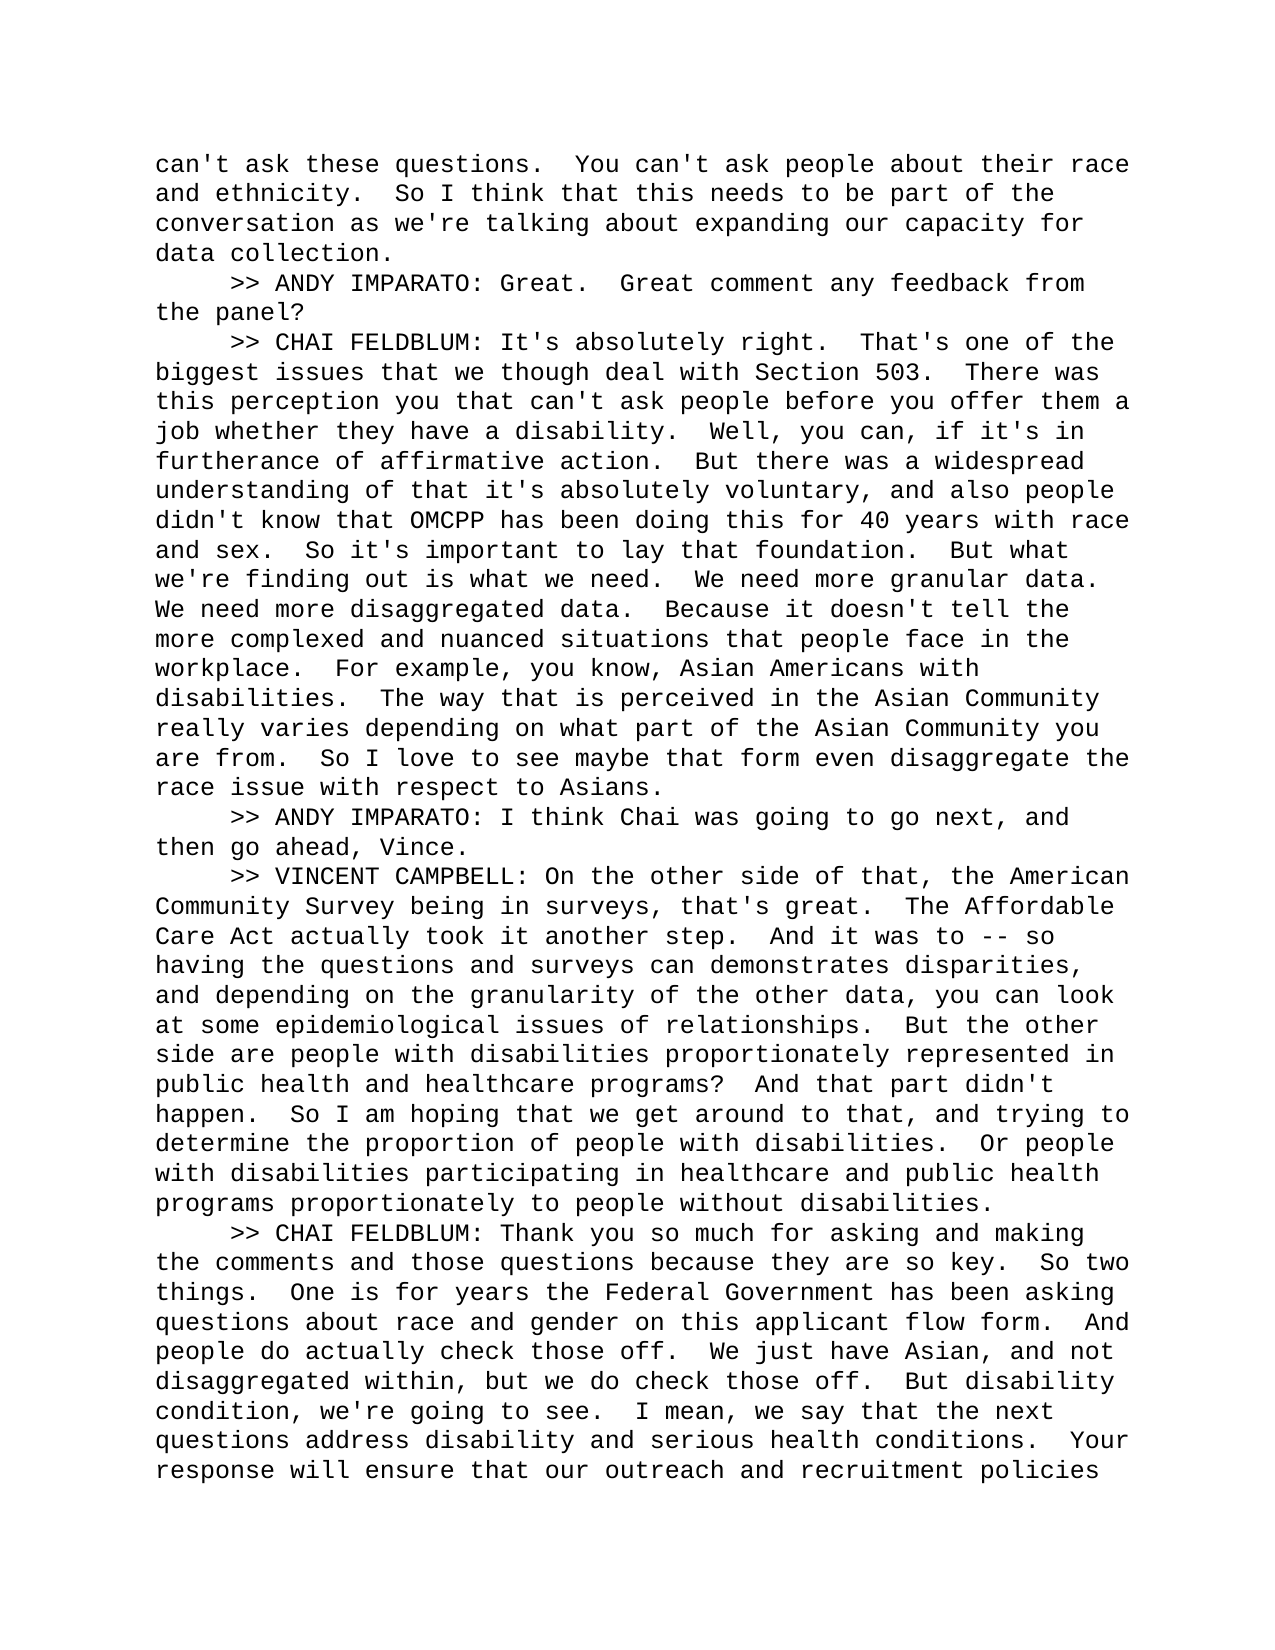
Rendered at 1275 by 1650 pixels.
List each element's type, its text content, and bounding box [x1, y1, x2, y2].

text >> ANDY IMPARATO: I think Chai was going to go next, and then go ahead, Vince. [155, 803, 1130, 862]
text >> CHAI FELDBLUM: It's absolutely right. That's one of the biggest issues that we though deal with Section 503. There was this perception you that can't ask people before you offer them a job whether they have a disability. Well, you can, if it's in furtherance of affirmative action. But there was a widespread understanding of that it's absolutely voluntary, and also people didn't know that OMCPP has been doing this for 40 years with race and sex. So it's important to lay that foundation. But what we're finding out is what we need. We need more granular data. We need more disaggregated data. Because it doesn't tell the more complexed and nuanced situations that people face in the workplace. For example, you know, Asian Americans with disabilities. The way that is perceived in the Asian Community really varies depending on what part of the Asian Community you are from. So I love to see maybe that form even disaggregate the race issue with respect to Asians. [155, 328, 1130, 803]
text >> VINCENT CAMPBELL: On the other side of that, the American Community Survey being in surveys, that's great. The Affordable Care Act actually took it another step. And it was to -- so having the questions and surveys can demonstrates disparities, and depending on the granularity of the other data, you can look at some epidemiological issues of relationships. But the other side are people with disabilities proportionately represented in public health and healthcare programs? And that part didn't happen. So I am hoping that we get around to that, and trying to determine the proportion of people with disabilities. Or people with disabilities participating in healthcare and public health programs proportionately to people without disabilities. [155, 862, 1130, 1219]
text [155, 150, 1130, 269]
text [155, 1219, 1130, 1486]
text >> ANDY IMPARATO: Great. Great comment any feedback from the panel? [155, 269, 1130, 328]
